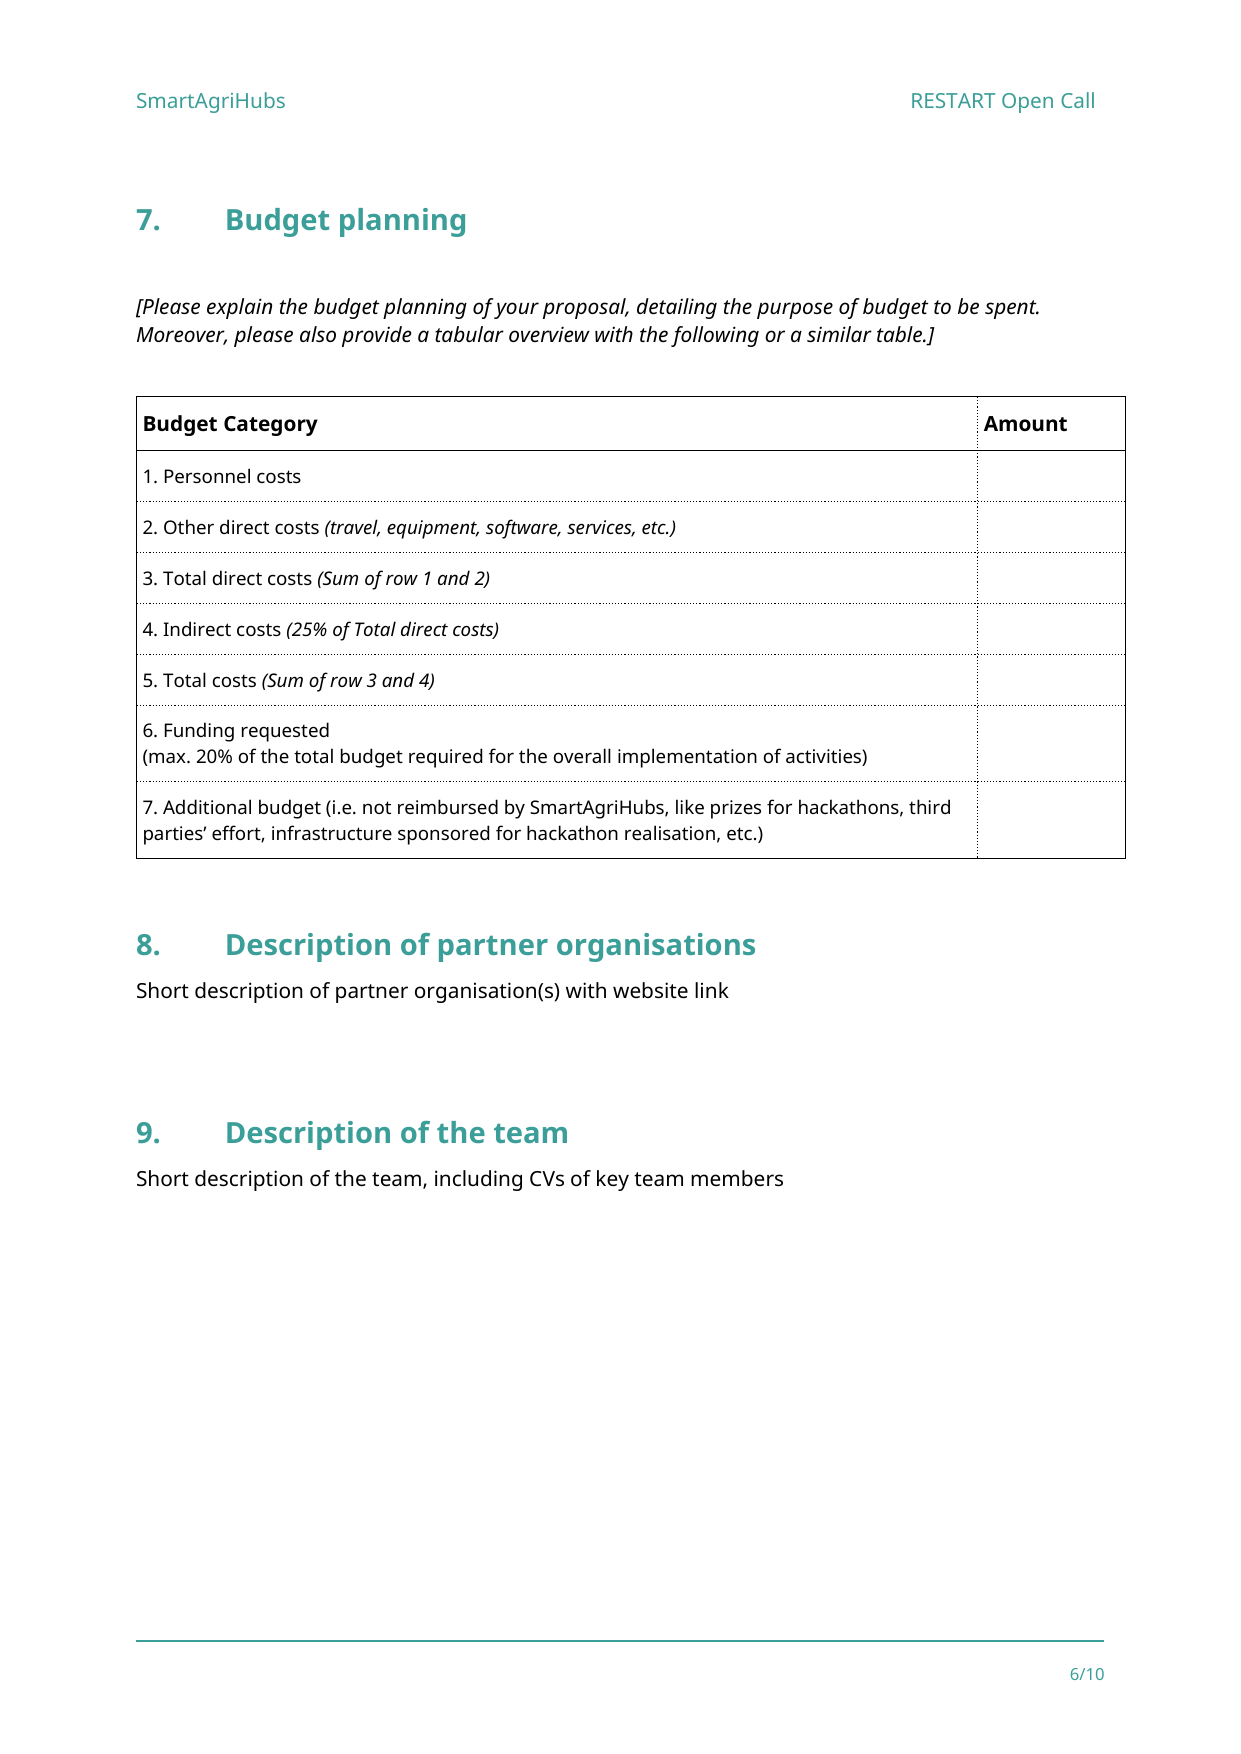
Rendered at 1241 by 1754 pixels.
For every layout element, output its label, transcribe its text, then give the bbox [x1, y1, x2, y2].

text Short description of partner organisation(s) with website link [136, 977, 1104, 1005]
table_cell 1. Personnel costs [137, 451, 977, 501]
table_cell 5. Total costs (Sum of row 3 and 4) [137, 654, 977, 704]
subtitle Budget planning [136, 199, 1104, 238]
text [Please explain the budget planning of your proposal, detailing the purpose of budget to be spent. Moreover, please also provide a tabular overview with the following or a similar table.] [136, 292, 1104, 349]
table_cell [978, 781, 1125, 857]
subtitle Description of partner organisations [136, 924, 1104, 964]
table_cell [978, 501, 1125, 552]
table_cell 7. Additional budget (i.e. not reimbursed by SmartAgriHubs, like prizes for hackathons, third parties’ effort, infrastructure sponsored for hackathon realisation, etc.) [137, 781, 977, 857]
table_cell [978, 451, 1125, 501]
table_cell 4. Indirect costs (25% of Total direct costs) [137, 603, 977, 654]
text Short description of the team, including CVs of key team members [136, 1164, 1104, 1193]
table_cell [978, 654, 1125, 704]
table_cell [978, 603, 1125, 654]
table_cell 6. Funding requested (max. 20% of the total budget required for the overall implementation of activities) [137, 705, 977, 781]
table_cell 3. Total direct costs (Sum of row 1 and 2) [137, 552, 977, 603]
table_header Amount [978, 397, 1125, 450]
table_cell 2. Other direct costs (travel, equipment, software, services, etc.) [137, 501, 977, 552]
table_cell [978, 552, 1125, 603]
subtitle Description of the team [136, 1112, 1104, 1152]
table_cell [978, 705, 1125, 781]
table_header Budget Category [137, 397, 977, 450]
